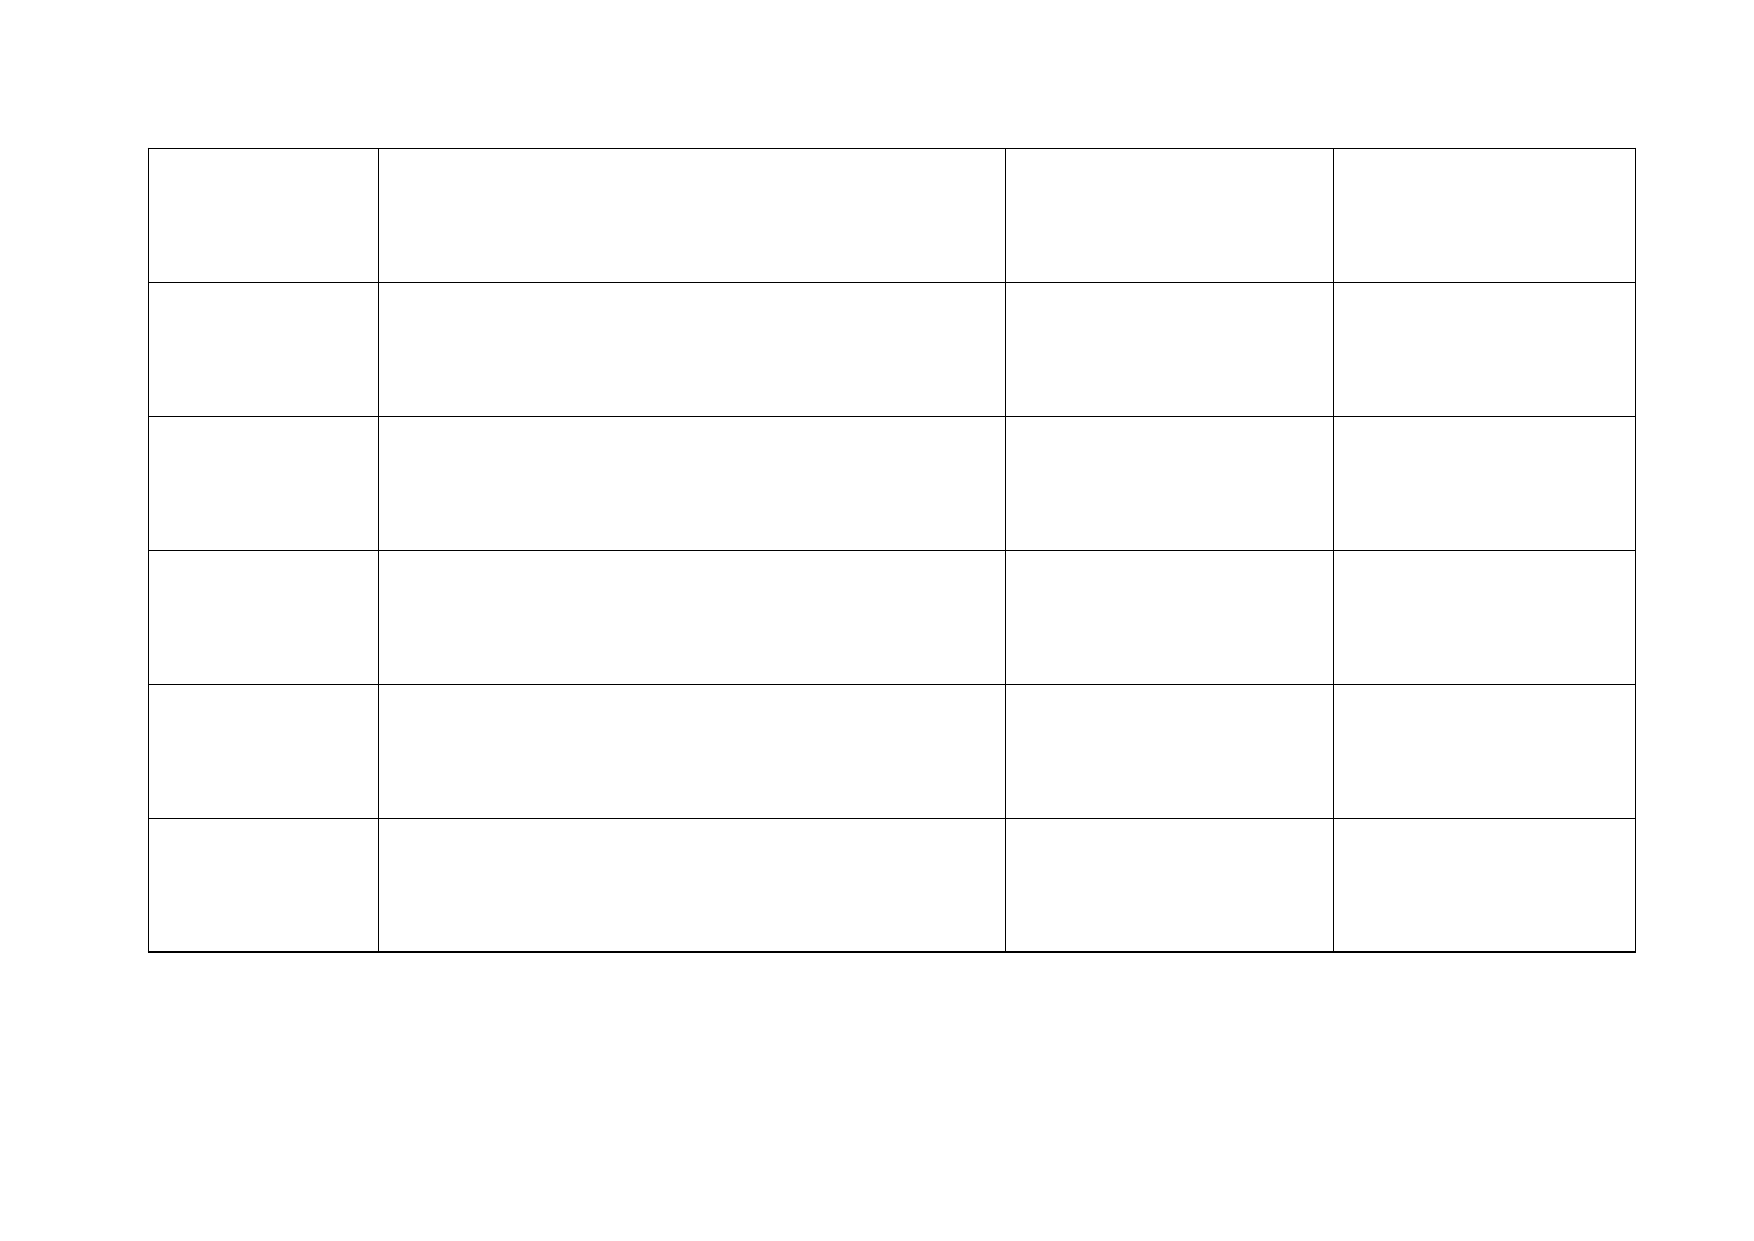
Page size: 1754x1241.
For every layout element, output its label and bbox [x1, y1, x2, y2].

table_cell [1006, 551, 1333, 683]
table_header [1334, 149, 1635, 282]
table_cell [149, 283, 378, 416]
table_cell [379, 819, 1005, 951]
table_cell [149, 685, 378, 817]
table_cell [1006, 685, 1333, 817]
table_cell [149, 551, 378, 683]
table_cell [379, 685, 1005, 817]
table_cell [379, 551, 1005, 683]
table_cell [1006, 819, 1333, 951]
table_header [379, 149, 1005, 282]
table_cell [379, 283, 1005, 416]
table_cell [1006, 417, 1333, 549]
table_cell [1334, 417, 1635, 549]
table_cell [1334, 551, 1635, 683]
table_header [149, 149, 378, 282]
table_cell [149, 417, 378, 549]
table_cell [1334, 283, 1635, 416]
table_cell [379, 417, 1005, 549]
table_cell [149, 819, 378, 951]
table_header [1006, 149, 1333, 282]
table_cell [1334, 819, 1635, 951]
table_cell [1334, 685, 1635, 817]
table_cell [1006, 283, 1333, 416]
